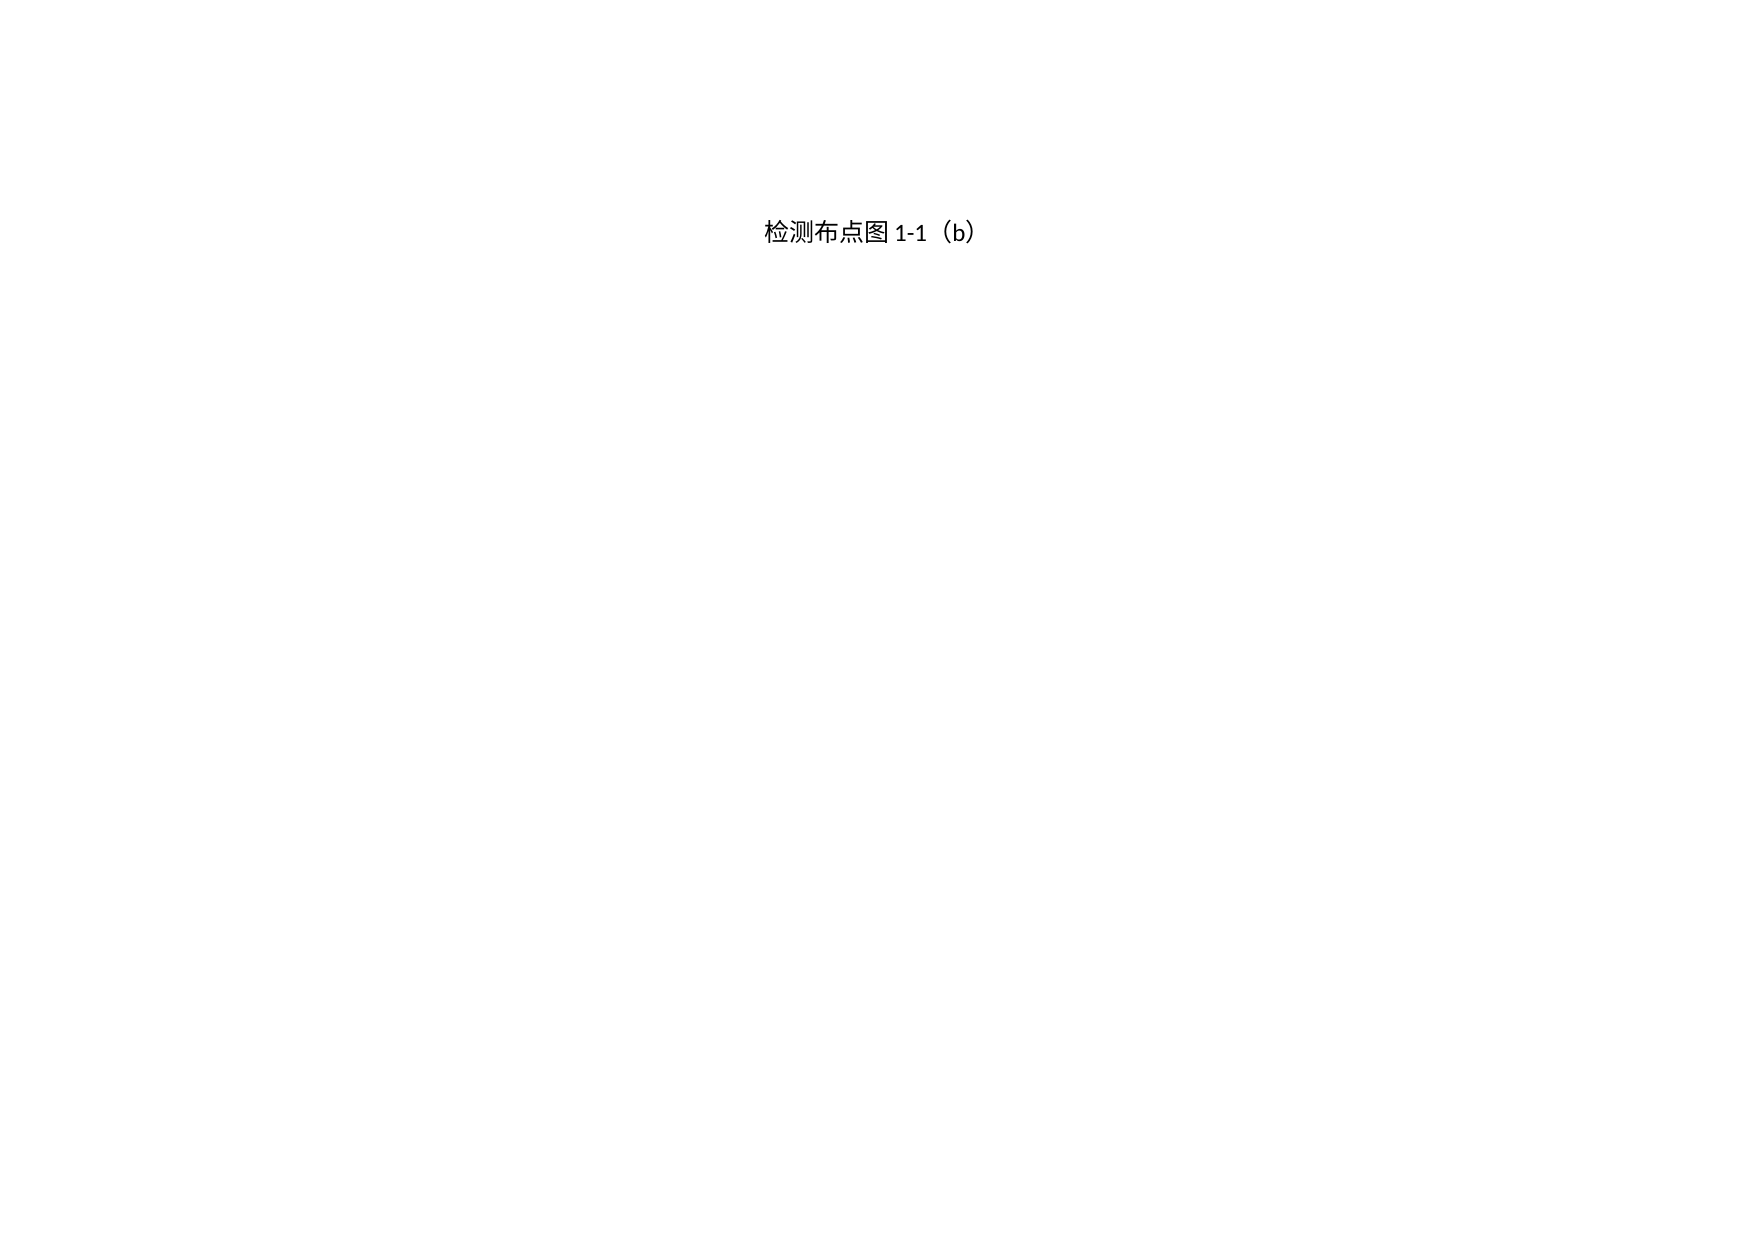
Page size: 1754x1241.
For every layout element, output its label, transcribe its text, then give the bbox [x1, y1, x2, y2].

text 检测布点图1-1（b） [150, 198, 1604, 263]
